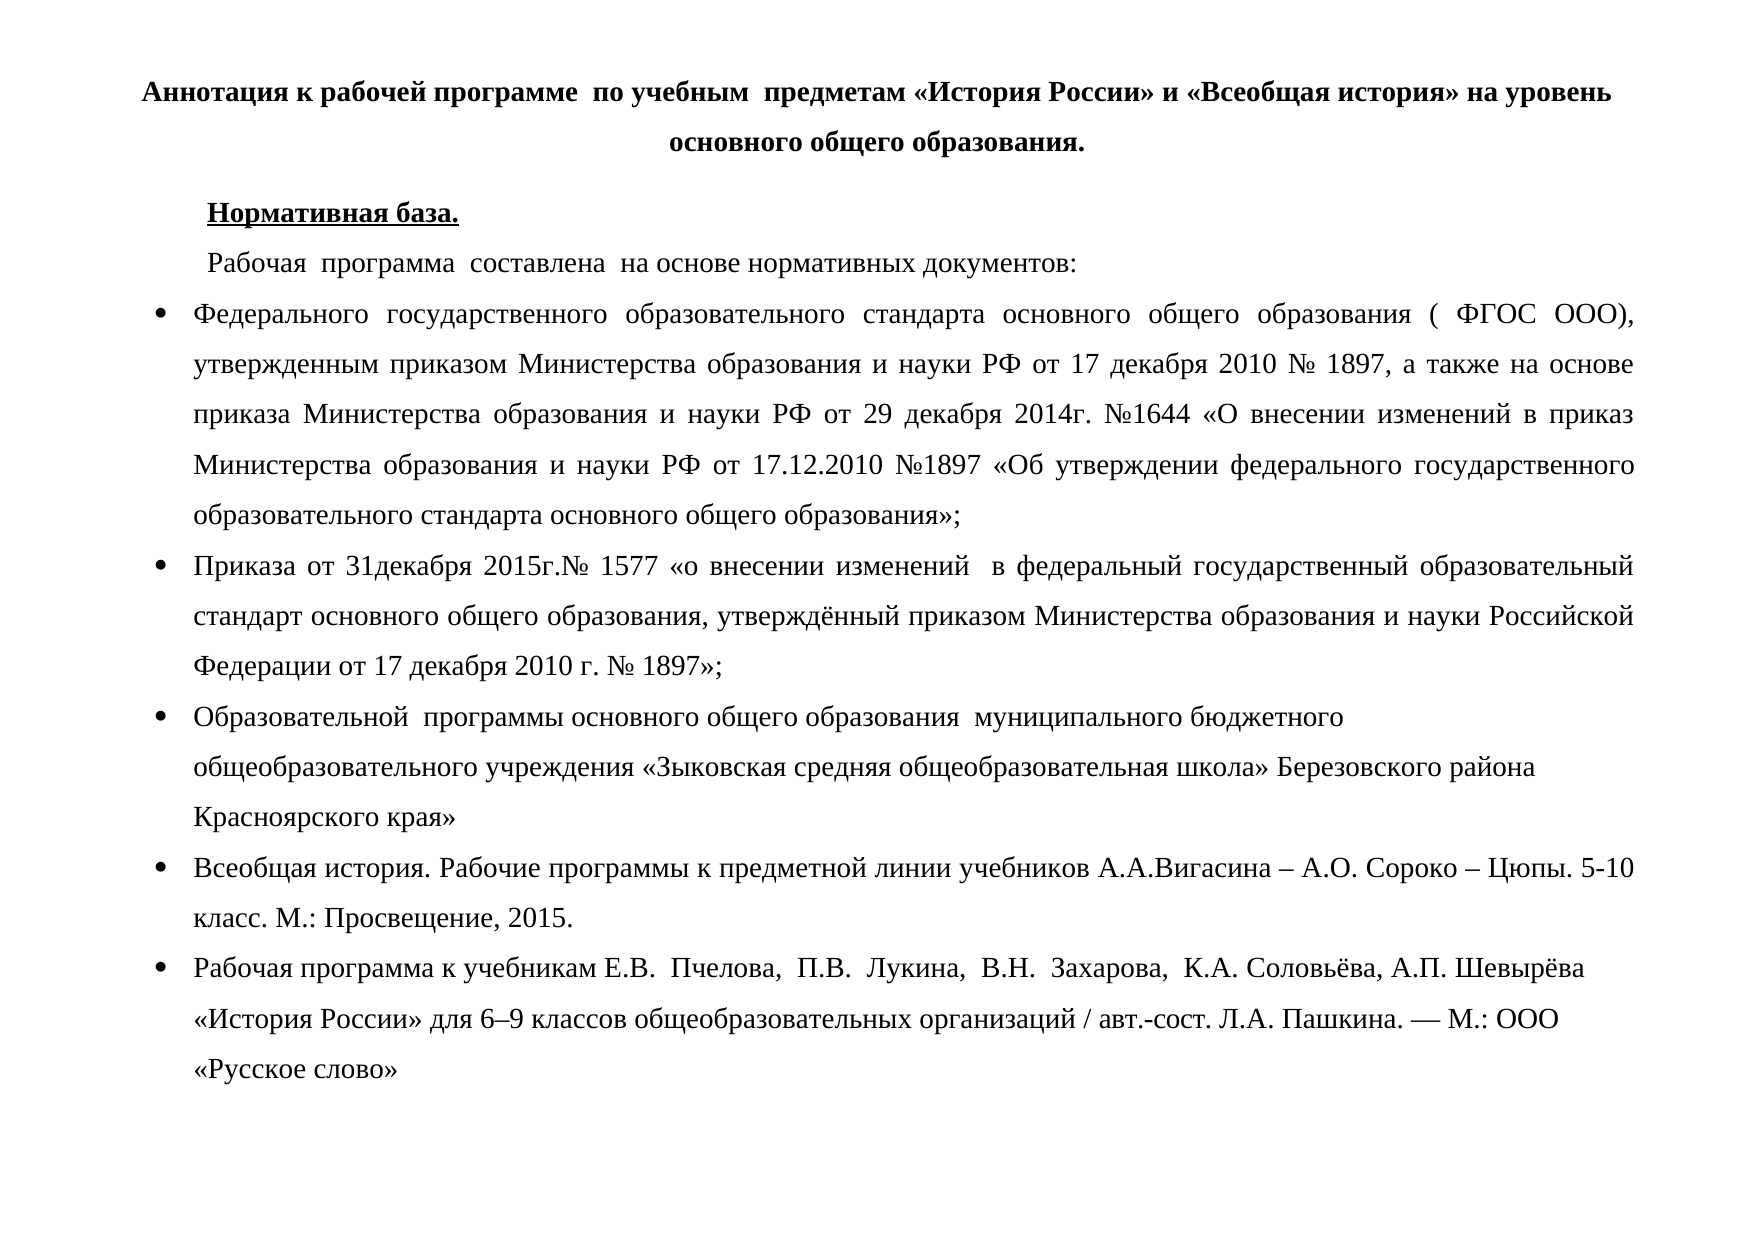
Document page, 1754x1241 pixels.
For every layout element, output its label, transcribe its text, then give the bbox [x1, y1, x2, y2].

list Приказа от 31декабря 2015г.№ 1577 «о внесении изменений в федеральный государственный образовательный стандарт основного общего образования, утверждённый приказом Министерства образования и науки Российской Федерации от 17 декабря 2010 г. № 1897»; [156, 548, 1636, 682]
list Образовательной программы основного общего образования муниципального бюджетного общеобразовательного учреждения «Зыковская средняя общеобразовательная школа» Березовского района Красноярского края» [156, 699, 1636, 833]
list Федерального государственного образовательного стандарта основного общего образования ( ФГОС ООО), утвержденным приказом Министерства образования и науки РФ от 17 декабря 2010 № 1897, а также на основе приказа Министерства образования и науки РФ от 29 декабря 2014г. №1644 «О внесении изменений в приказ Министерства образования и науки РФ от 17.12.2010 №1897 «Об утверждении федерального государственного образовательного стандарта основного общего образования»; [156, 296, 1636, 531]
list Рабочая программа к учебникам Е.В. Пчелова, П.В. Лукина, В.Н. Захарова, К.А. Соловьёва, А.П. Шевырёва «История России» для 6–9 классов общеобразовательных организаций / авт.-сост. Л.А. Пашкина. — М.: ООО «Русское слово» [156, 950, 1636, 1085]
text Аннотация к рабочей программе по учебным предметам «История России» и «Всеобщая история» на уровень основного общего образования. [118, 74, 1636, 158]
text Нормативная база. [118, 195, 1636, 229]
list Всеобщая история. Рабочие программы к предметной линии учебников А.А.Вигасина – А.О. Сороко – Цюпы. 5-10 класс. М.: Просвещение, 2015. [156, 850, 1636, 934]
text Рабочая программа составлена на основе нормативных документов: [118, 246, 1636, 279]
